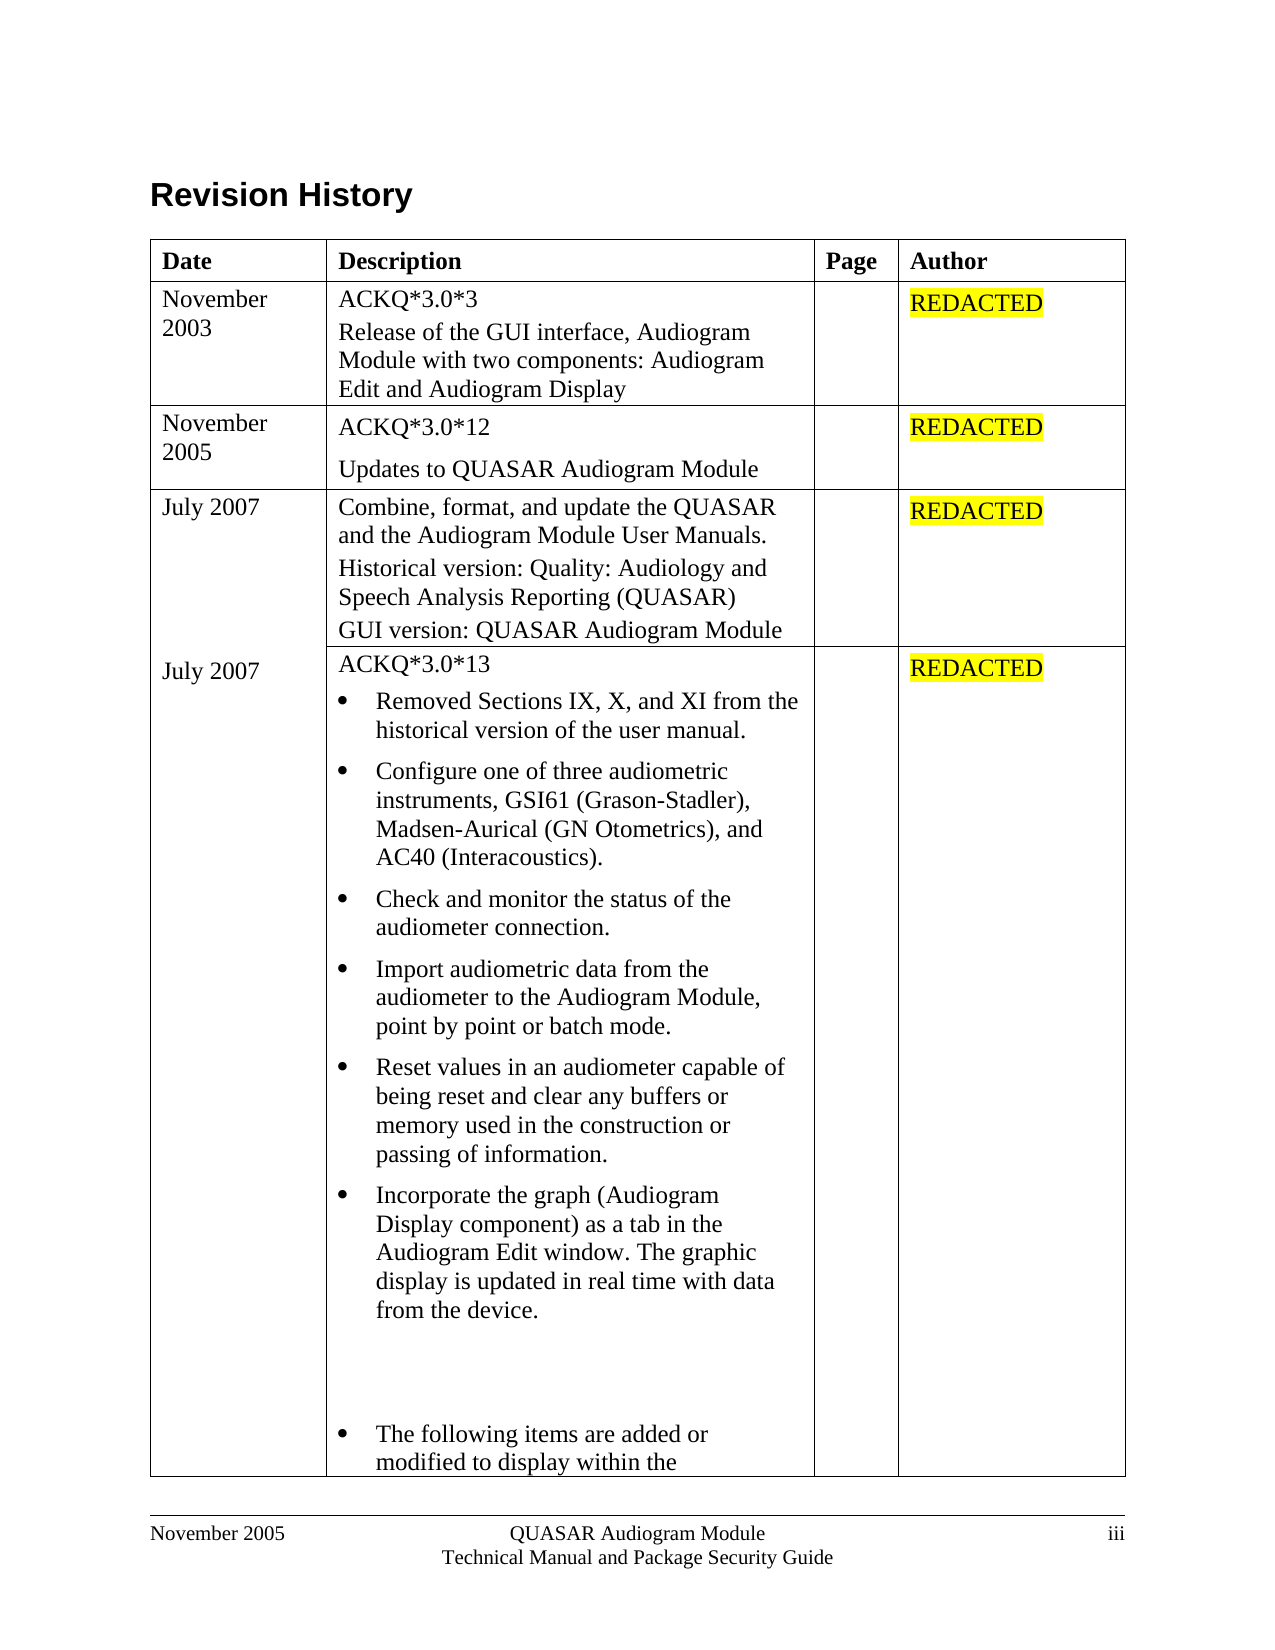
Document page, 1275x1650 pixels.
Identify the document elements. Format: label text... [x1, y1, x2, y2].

table_cell November 2003 [151, 282, 326, 405]
table_cell ACKQ*3.0*12 Updates to QUASAR Audiogram Module [327, 406, 814, 489]
table_cell Combine, format, and update the QUASAR and the Audiogram Module User Manuals. Historical version: Quality: Audiology and Speech Analysis Reporting (QUASAR) GUI version: QUASAR Audiogram Module [327, 490, 814, 646]
table_cell [815, 647, 898, 1476]
table_cell REDACTED [899, 490, 1125, 646]
table_cell November 2005 [151, 406, 326, 489]
table_header Description [327, 240, 814, 281]
table_header Author [899, 240, 1125, 281]
table_header Date [151, 240, 326, 281]
table_cell July 2007 July 2007 [151, 490, 326, 1476]
table_cell [815, 406, 898, 489]
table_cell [327, 647, 814, 1476]
table_header Page [815, 240, 898, 281]
text Revision History [150, 175, 1125, 213]
table_cell [815, 282, 898, 405]
table_cell REDACTED [899, 647, 1125, 1476]
table_cell REDACTED [899, 282, 1125, 405]
table_cell ACKQ*3.0*3 Release of the GUI interface, Audiogram Module with two components: Audiogram Edit and Audiogram Display [327, 282, 814, 405]
table_cell REDACTED [899, 406, 1125, 489]
table_cell [815, 490, 898, 646]
